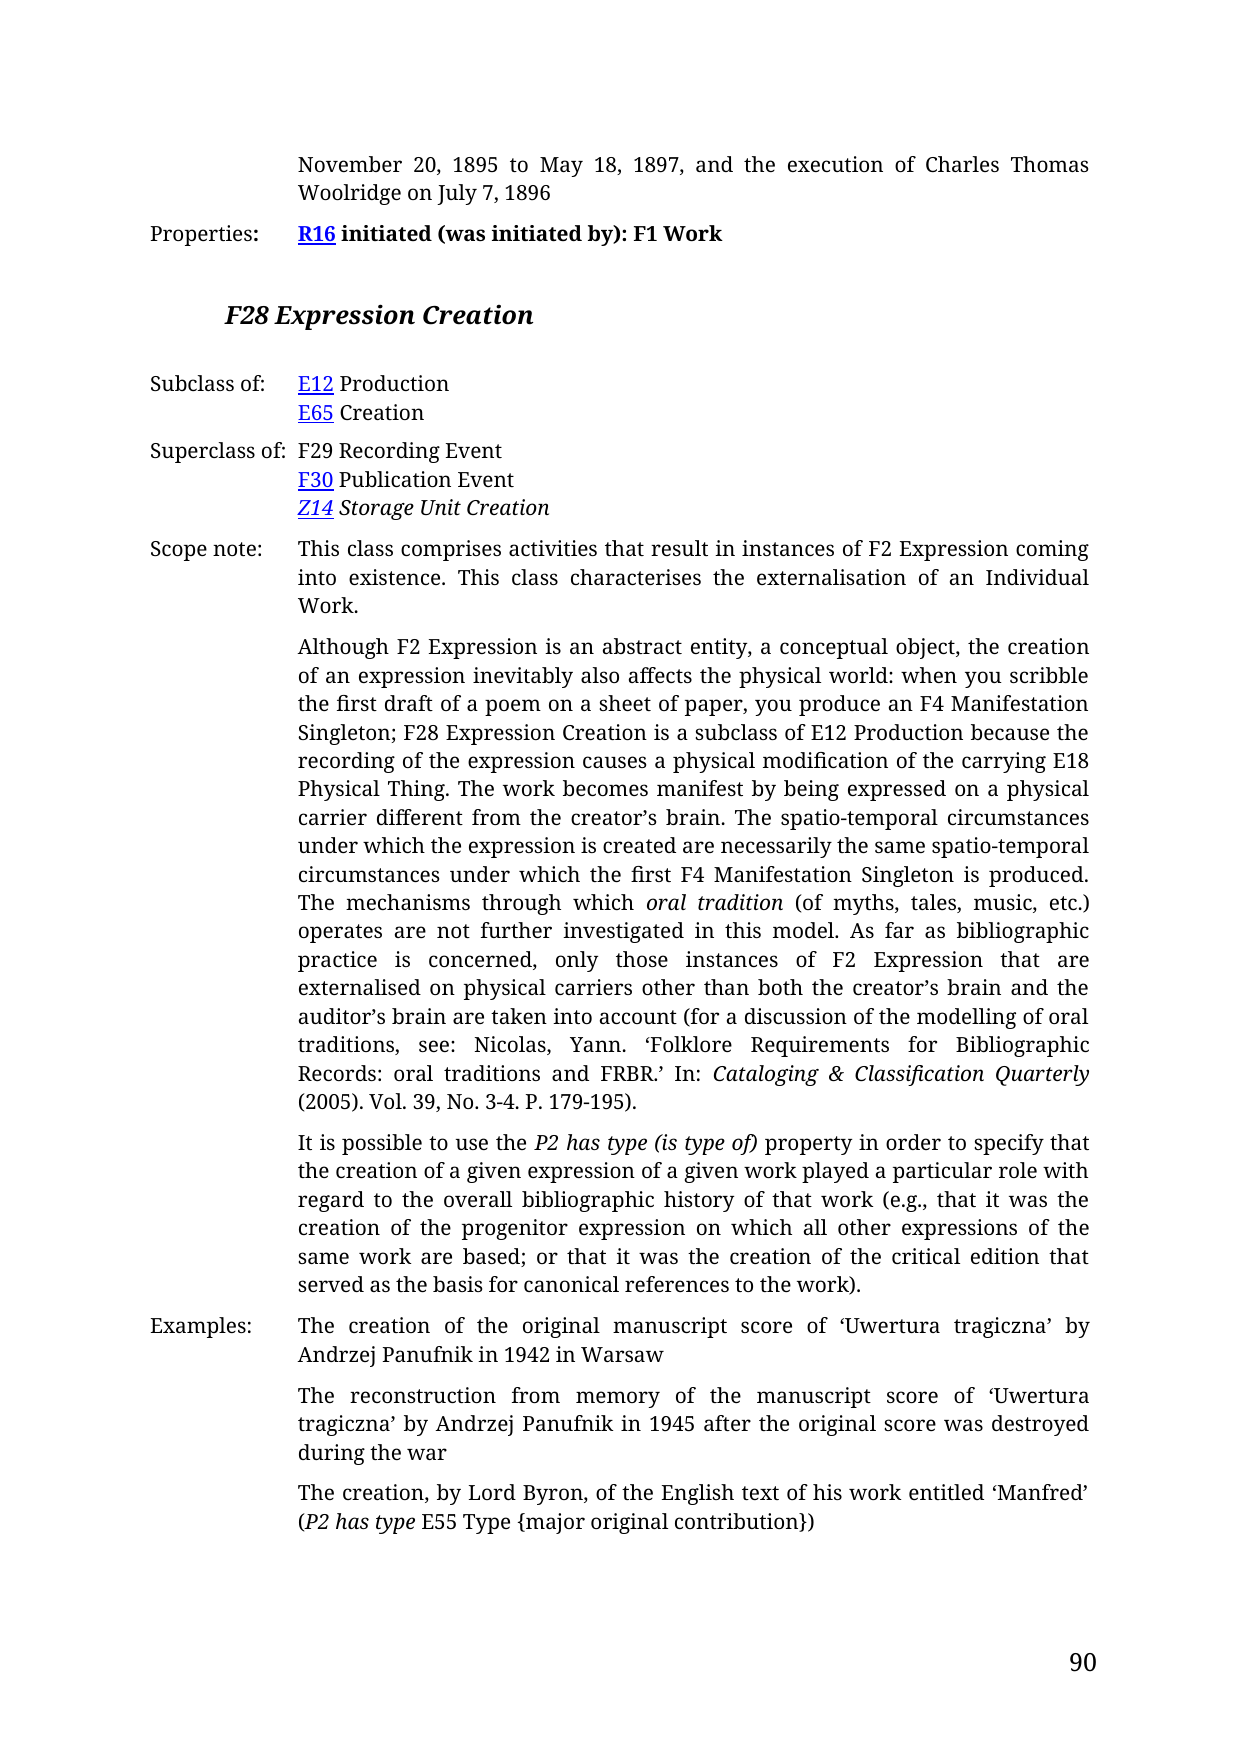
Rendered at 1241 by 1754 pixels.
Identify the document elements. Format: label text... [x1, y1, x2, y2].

subtitle F28 Expression Creation [150, 298, 1090, 332]
text Properties: R16 initiated (was initiated by): F1 Work [150, 219, 1090, 248]
text The reconstruction from memory of the manuscript score of ‘Uwertura tragiczna’ by Andrzej Panufnik in 1945 after the original score was destroyed during the war [298, 1381, 1090, 1466]
text Although F2 Expression is an abstract entity, a conceptual object, the creation of an expression inevitably also affects the physical world: when you scribble the first draft of a poem on a sheet of paper, you produce an F4 Manifestation Singleton; F28 Expression Creation is a subclass of E12 Production because the recording of the expression causes a physical modification of the carrying E18 Physical Thing. The work becomes manifest by being expressed on a physical carrier different from the creator’s brain. The spatio-temporal circumstances under which the expression is created are necessarily the same spatio-temporal circumstances under which the first F4 Manifestation Singleton is produced. The mechanisms through which oral tradition (of myths, tales, music, etc.) operates are not further investigated in this model. As far as bibliographic practice is concerned, only those instances of F2 Expression that are externalised on physical carriers other than both the creator’s brain and the auditor’s brain are taken into account (for a discussion of the modelling of oral traditions, see: Nicolas, Yann. ‘Folklore Requirements for Bibliographic Records: oral traditions and FRBR.’ In: Cataloging & Classification Quarterly (2005). Vol. 39, No. 3-4. P. 179-195). [298, 632, 1090, 1116]
text F30 Publication Event [298, 465, 1090, 493]
text Z14 Storage Unit Creation [298, 493, 1090, 522]
text It is possible to use the P2 has type (is type of) property in order to specify that the creation of a given expression of a given work played a particular role with regard to the overall bibliographic history of that work (e.g., that it was the creation of the progenitor expression on which all other expressions of the same work are based; or that it was the creation of the critical edition that served as the basis for canonical references to the work). [298, 1128, 1090, 1299]
text Examples: The creation of the original manuscript score of ‘Uwertura tragiczna’ by Andrzej Panufnik in 1942 in Warsaw [150, 1311, 1090, 1368]
text Superclass of: F29 Recording Event [150, 437, 1090, 465]
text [298, 150, 1090, 207]
text The creation, by Lord Byron, of the English text of his work entitled ‘Manfred’ (P2 has type E55 Type {major original contribution}) [298, 1478, 1090, 1535]
text E65 Creation [298, 398, 1090, 426]
text Scope note: This class comprises activities that result in instances of F2 Expression coming into existence. This class characterises the externalisation of an Individual Work. [150, 534, 1090, 620]
text Subclass of: E12 Production [150, 369, 1090, 398]
